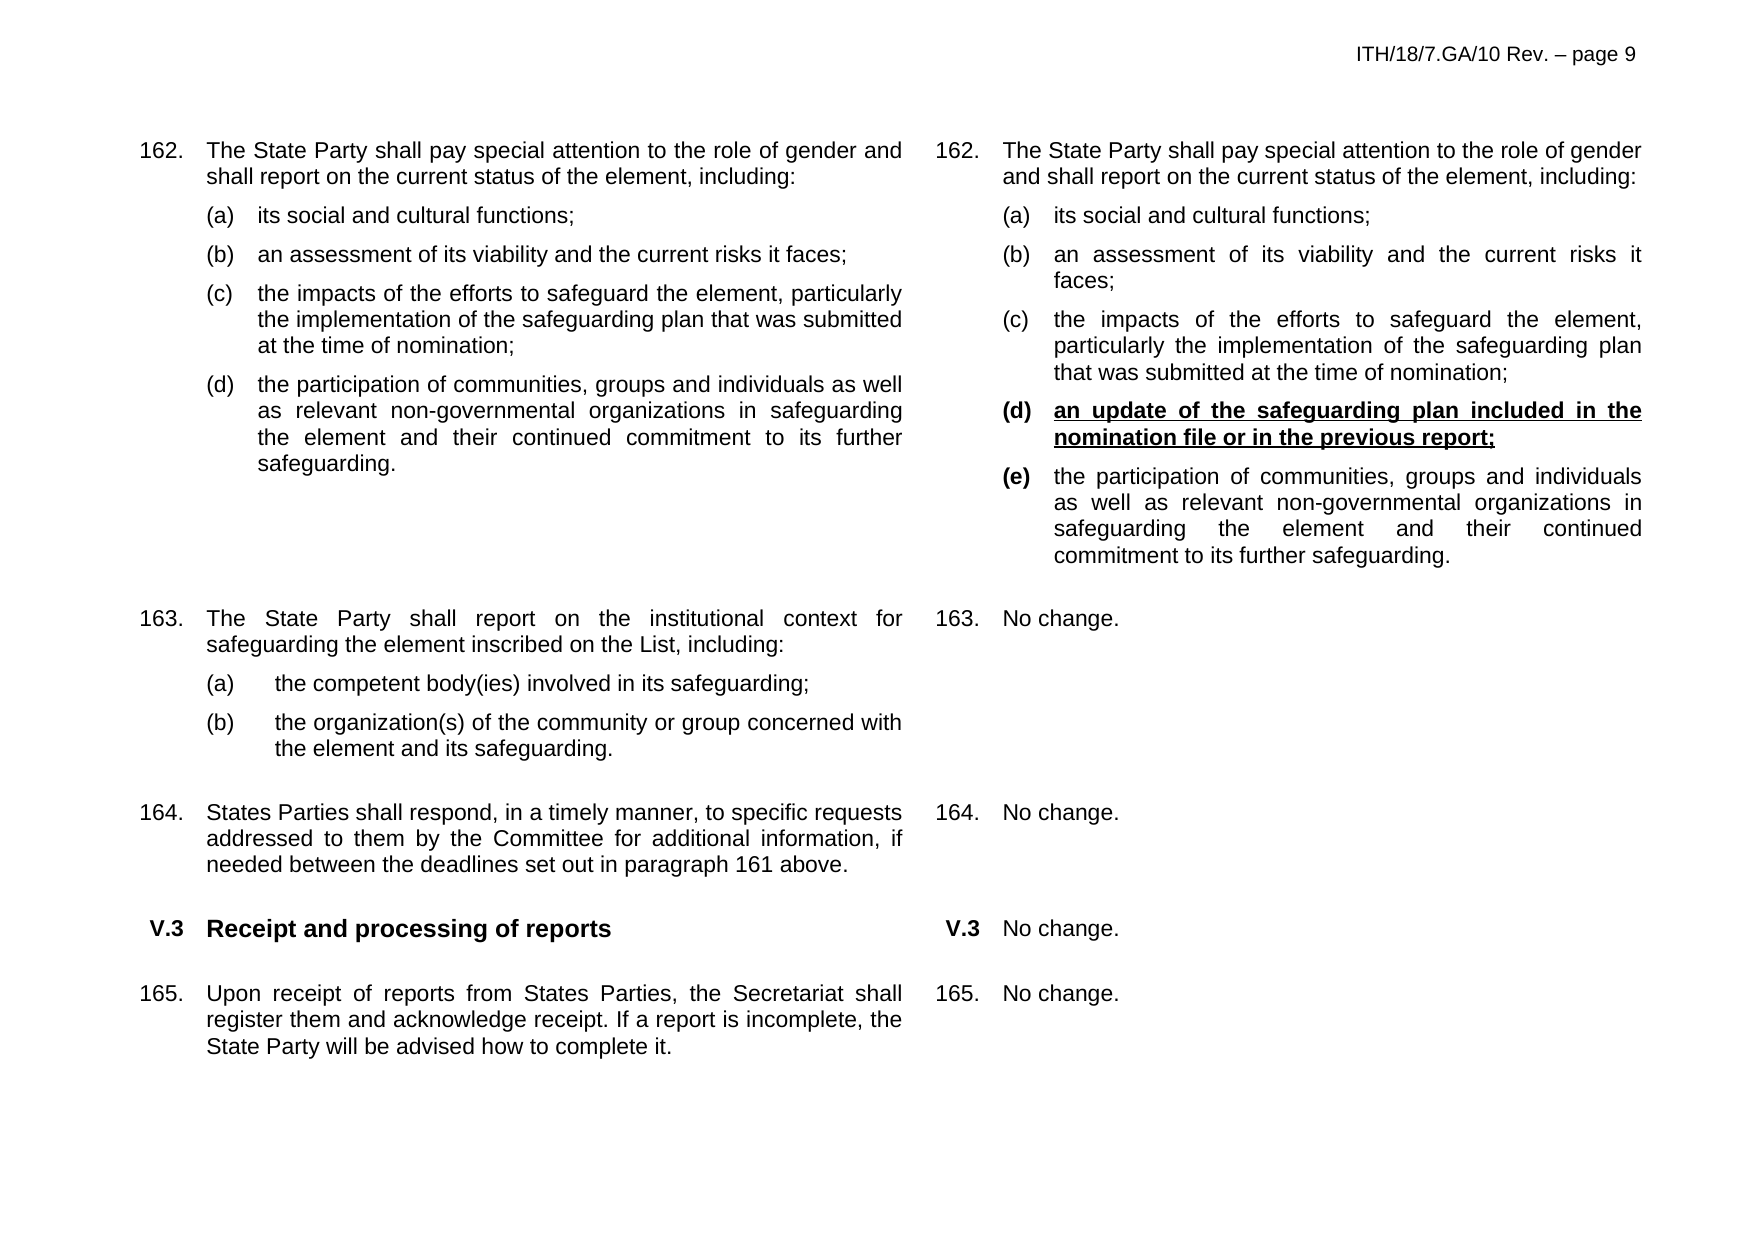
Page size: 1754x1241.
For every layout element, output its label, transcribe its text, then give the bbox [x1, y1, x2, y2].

table_cell V.3 [914, 896, 991, 962]
table_cell 163. [118, 586, 195, 780]
table_cell 164. [118, 780, 195, 896]
table_cell 162. [914, 118, 991, 586]
table_cell The State Party shall pay special attention to the role of gender and shall report on the current status of the element, including: its social and cultural functions; an assessment of its viability and the current risks it faces; the impacts of the efforts to safeguard the element, particularly the implementation of the safeguarding plan that was submitted at the time of nomination; the participation of communities, groups and individuals as well as relevant non-governmental organizations in safeguarding the element and their continued commitment to its further safeguarding. [195, 118, 914, 586]
table_cell The State Party shall report on the institutional context for safeguarding the element inscribed on the List, including: the competent body(ies) involved in its safeguarding; the organization(s) of the community or group concerned with the element and its safeguarding. [195, 586, 914, 780]
table_cell No change. [991, 962, 1654, 1078]
table_cell The State Party shall pay special attention to the role of gender and shall report on the current status of the element, including: its social and cultural functions; an assessment of its viability and the current risks it faces; the impacts of the efforts to safeguard the element, particularly the implementation of the safeguarding plan that was submitted at the time of nomination; an update of the safeguarding plan included in the nomination file or in the previous report; the participation of communities, groups and individuals as well as relevant non-governmental organizations in safeguarding the element and their continued commitment to its further safeguarding. [991, 118, 1654, 586]
table_cell 162. [118, 118, 195, 586]
table_cell No change. [991, 780, 1654, 896]
table_cell States Parties shall respond, in a timely manner, to specific requests addressed to them by the Committee for additional information, if needed between the deadlines set out in paragraph 161 above. [195, 780, 914, 896]
table_cell 164. [914, 780, 991, 896]
table_cell 165. [914, 962, 991, 1078]
table_cell Upon receipt of reports from States Parties, the Secretariat shall register them and acknowledge receipt. If a report is incomplete, the State Party will be advised how to complete it. [195, 962, 914, 1078]
table_cell Receipt and processing of reports [195, 896, 914, 962]
table_cell V.3 [118, 896, 195, 962]
table_cell 165. [118, 962, 195, 1078]
table_cell 163. [914, 586, 991, 780]
table_cell No change. [991, 586, 1654, 780]
table_cell No change. [991, 896, 1654, 962]
